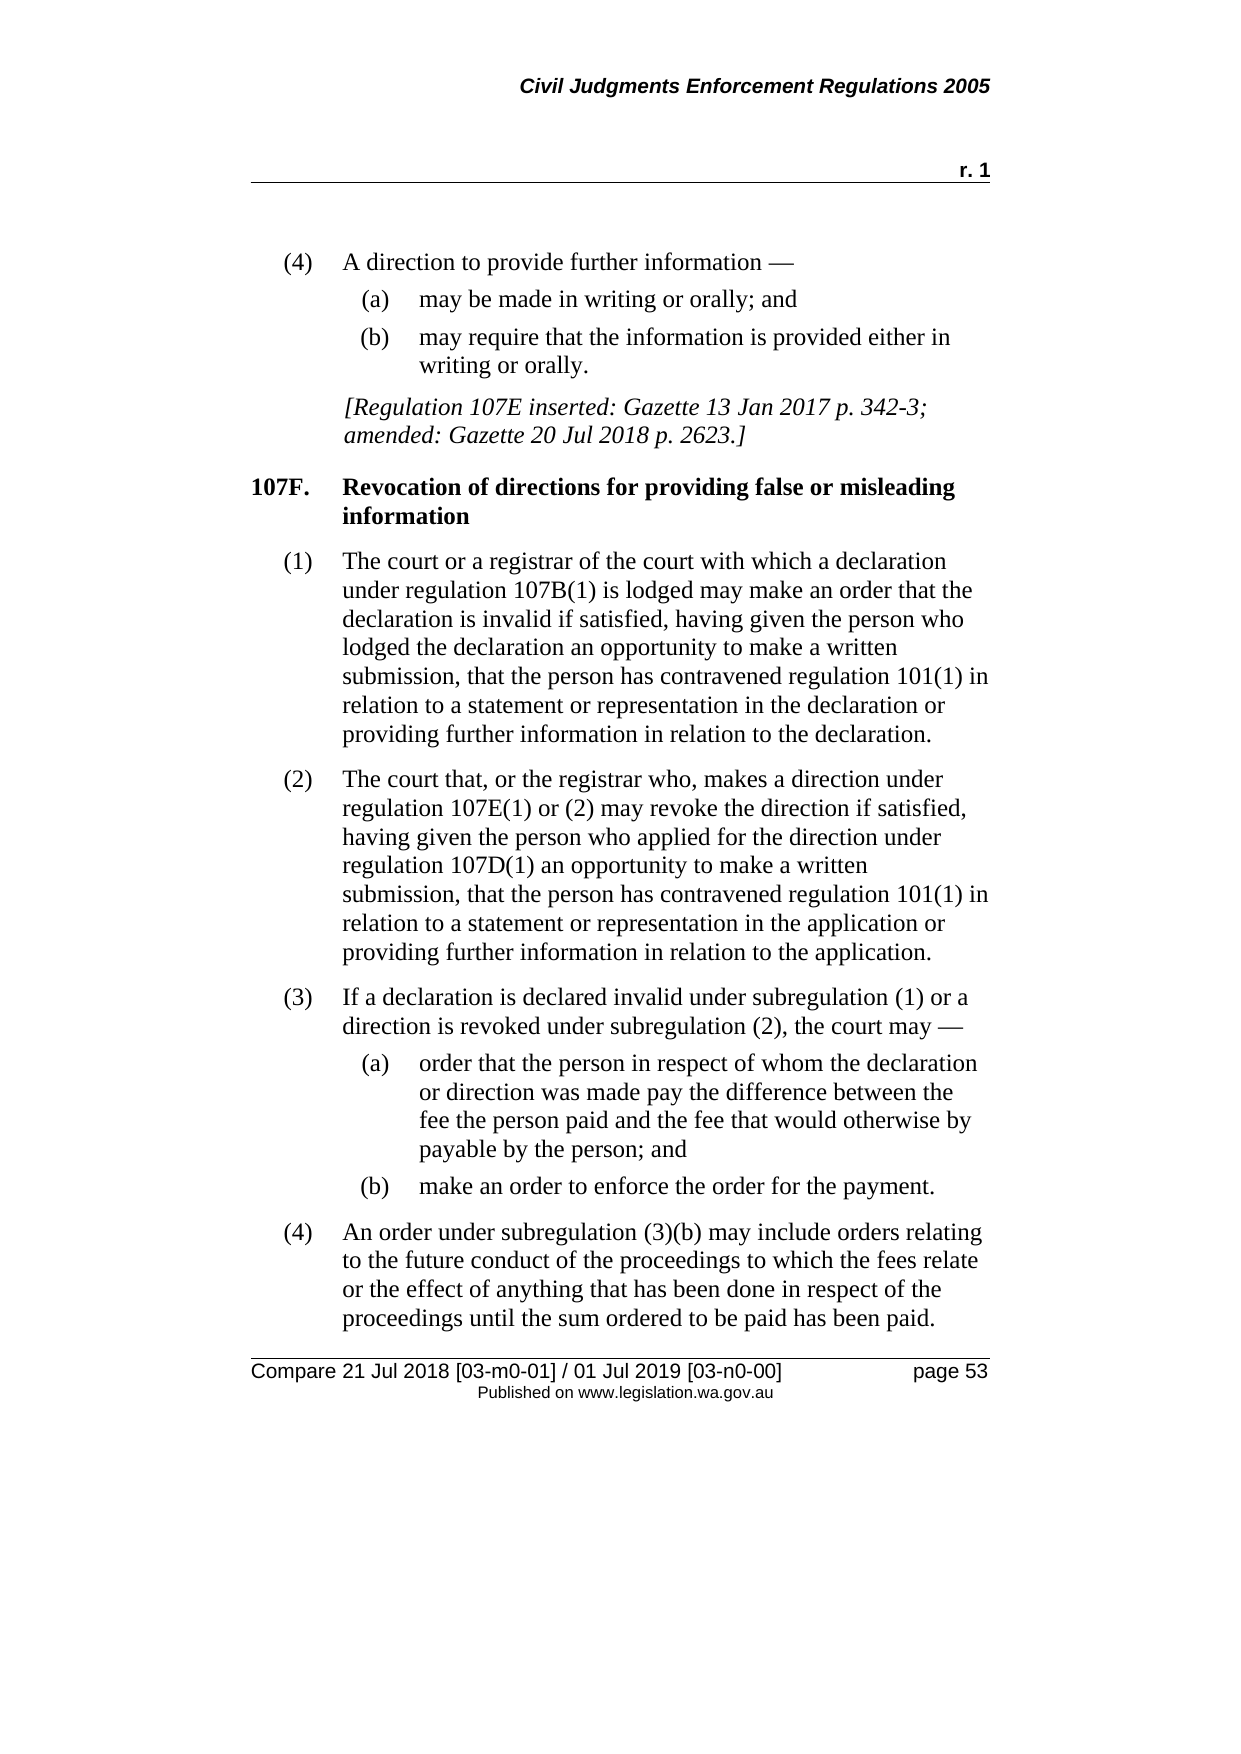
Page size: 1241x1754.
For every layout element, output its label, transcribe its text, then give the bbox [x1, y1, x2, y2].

text (3) If a declaration is declared invalid under subregulation (1) or a direction is revoked under subregulation (2), the court may — [251, 982, 990, 1039]
text (4) A direction to provide further information — [251, 247, 990, 276]
text (b) make an order to enforce the order for the payment. [251, 1171, 990, 1200]
text (a) may be made in writing or orally; and [251, 284, 990, 313]
text (a) order that the person in respect of whom the declaration or direction was made pay the difference between the fee the person paid and the fee that would otherwise by payable by the person; and [251, 1048, 990, 1163]
text (4) An order under subregulation (3)(b) may include orders relating to the future conduct of the proceedings to which the fees relate or the effect of anything that has been done in respect of the proceedings until the sum ordered to be paid has been paid. [251, 1217, 990, 1332]
subtitle 107F. Revocation of directions for providing false or misleading information [251, 472, 990, 529]
text [Regulation 107E inserted: Gazette 13 Jan 2017 p. 342-3; amended: Gazette 20 Jul 2018 p. 2623.] [251, 392, 990, 449]
text (b) may require that the information is provided either in writing or orally. [251, 322, 990, 379]
text (1) The court or a registrar of the court with which a declaration under regulation 107B(1) is lodged may make an order that the declaration is invalid if satisfied, having given the person who lodged the declaration an opportunity to make a written submission, that the person has contravened regulation 101(1) in relation to a statement or representation in the declaration or providing further information in relation to the declaration. [251, 546, 990, 747]
text (2) The court that, or the registrar who, makes a direction under regulation 107E(1) or (2) may revoke the direction if satisfied, having given the person who applied for the direction under regulation 107D(1) an opportunity to make a written submission, that the person has contravened regulation 101(1) in relation to a statement or representation in the application or providing further information in relation to the application. [251, 764, 990, 965]
